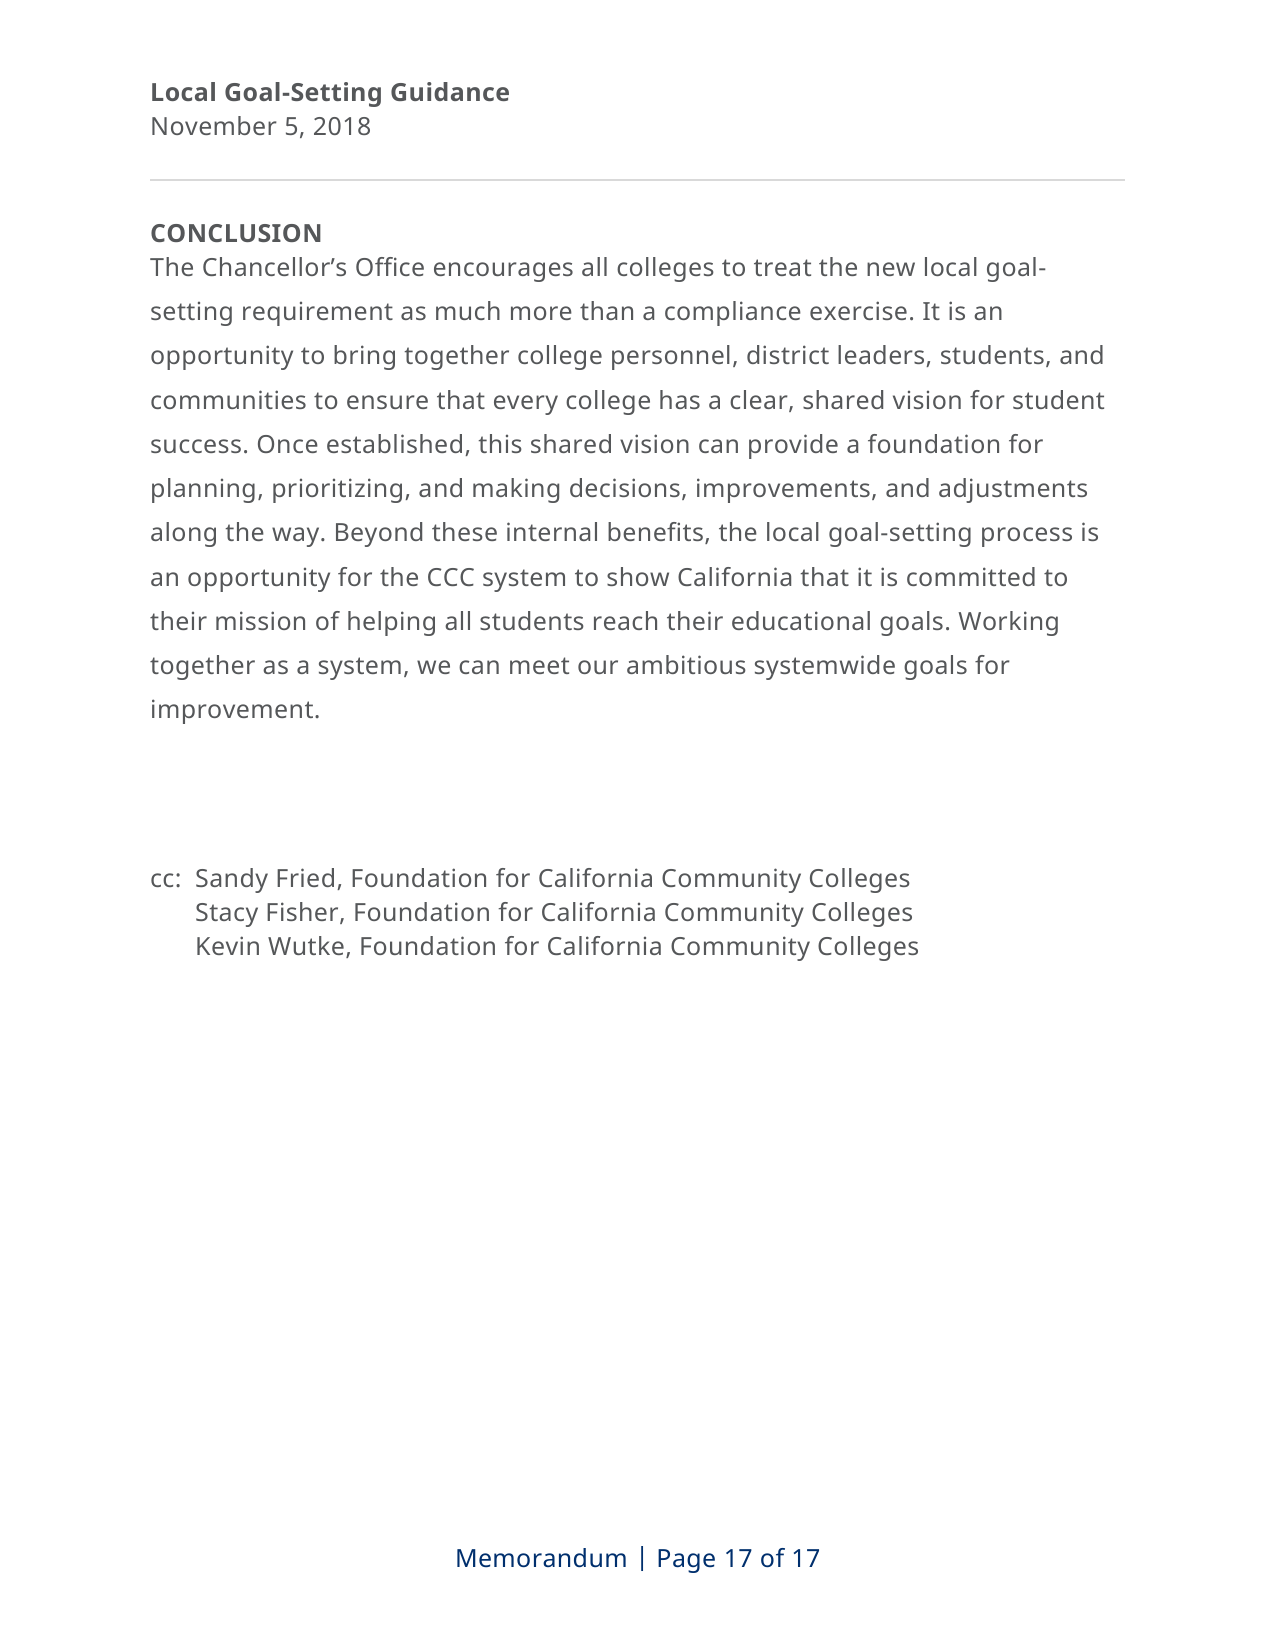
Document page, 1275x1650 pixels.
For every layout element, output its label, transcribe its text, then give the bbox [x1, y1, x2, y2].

text cc: Sandy Fried, Foundation for California Community Colleges Stacy Fisher, Foundation for California Community Colleges Kevin Wutke, Foundation for California Community Colleges [150, 861, 1125, 963]
text The Chancellor’s Office encourages all colleges to treat the new local goal-setting requirement as much more than a compliance exercise. It is an opportunity to bring together college personnel, district leaders, students, and communities to ensure that every college has a clear, shared vision for student success. Once established, this shared vision can provide a foundation for planning, prioritizing, and making decisions, improvements, and adjustments along the way. Beyond these internal benefits, the local goal-setting process is an opportunity for the CCC system to show California that it is committed to their mission of helping all students reach their educational goals. Working together as a system, we can meet our ambitious systemwide goals for improvement. [150, 249, 1125, 726]
text CONCLUSION [150, 215, 1125, 249]
